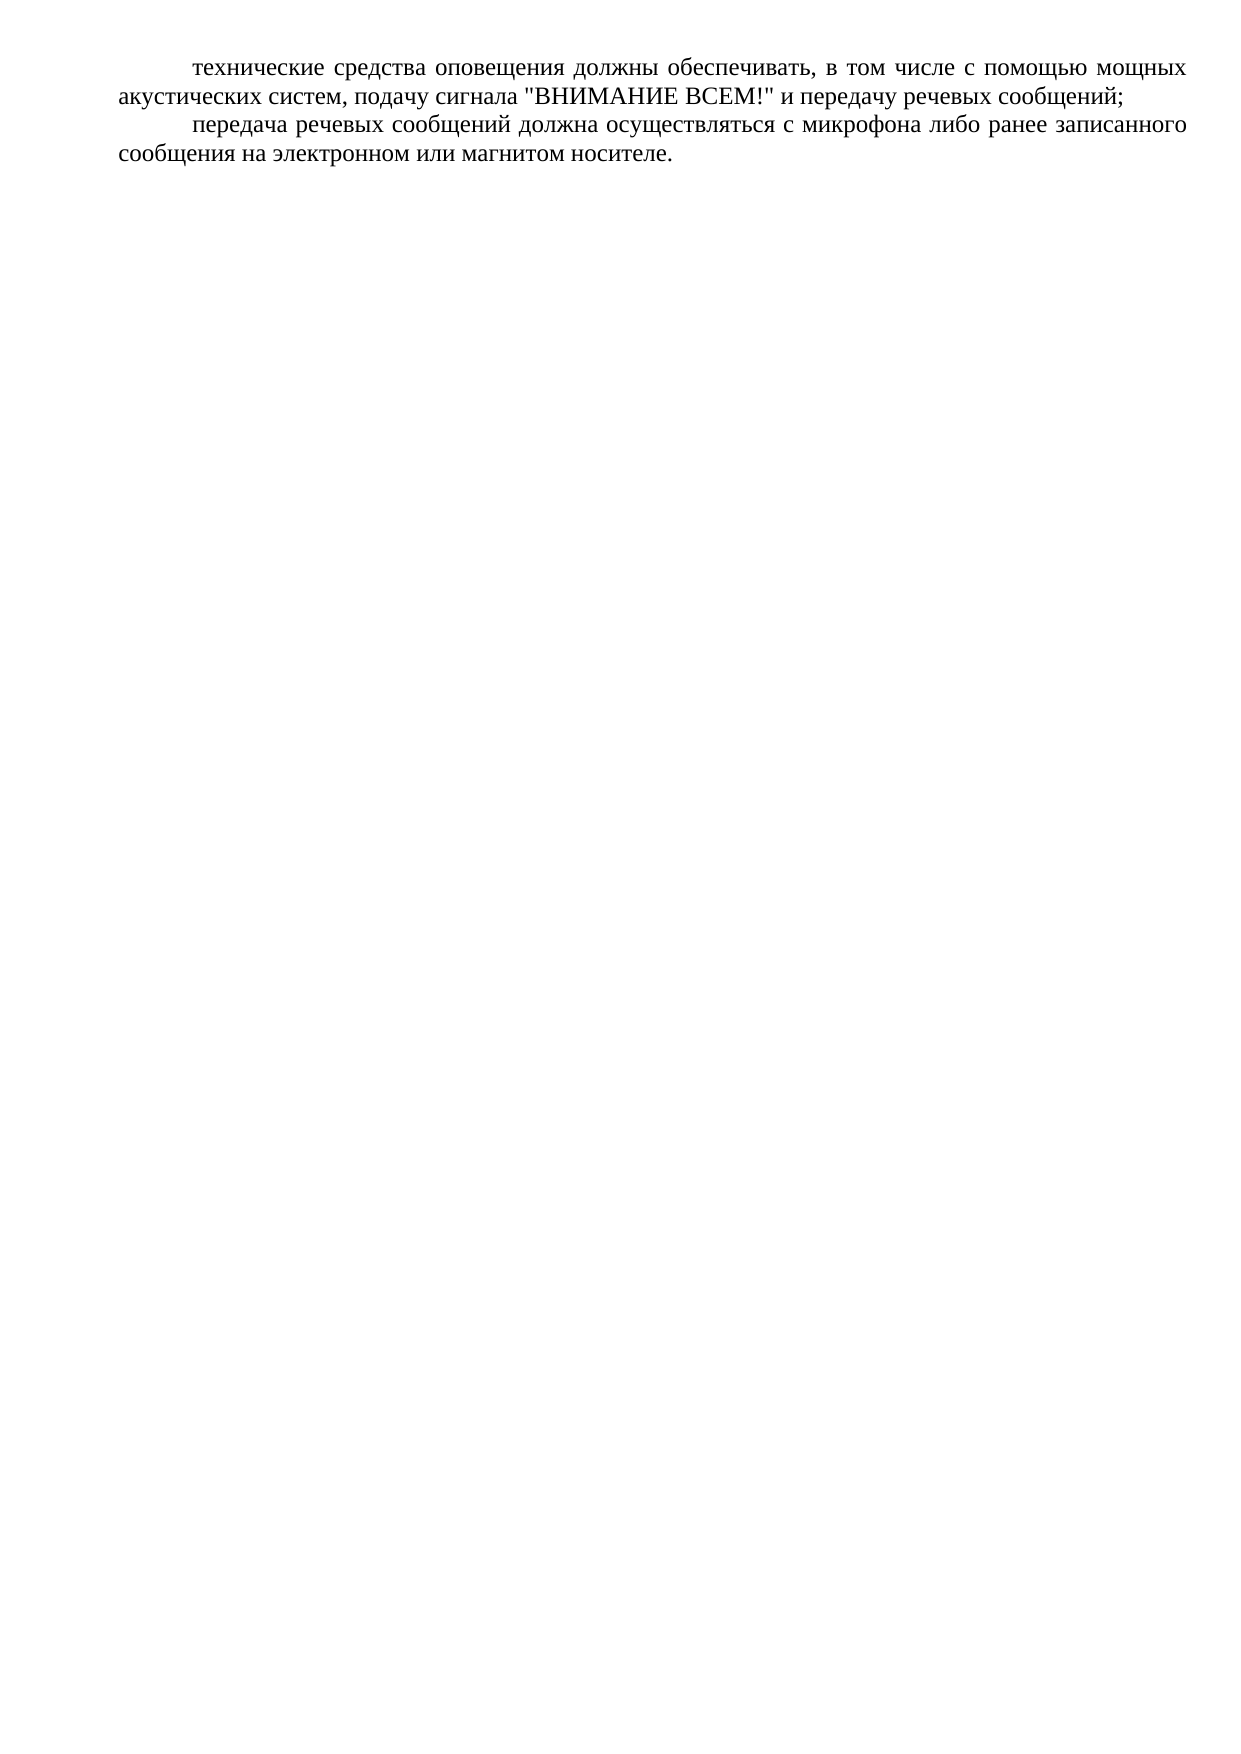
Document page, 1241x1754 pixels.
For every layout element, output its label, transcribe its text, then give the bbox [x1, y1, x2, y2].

text технические средства оповещения должны обеспечивать, в том числе с помощью мощных акустических систем, подачу сигнала "ВНИМАНИЕ ВСЕМ!" и передачу речевых сообщений; [118, 52, 1188, 109]
text передача речевых сообщений должна осуществляться с микрофона либо ранее записанного сообщения на электронном или магнитом носителе. [118, 109, 1188, 167]
